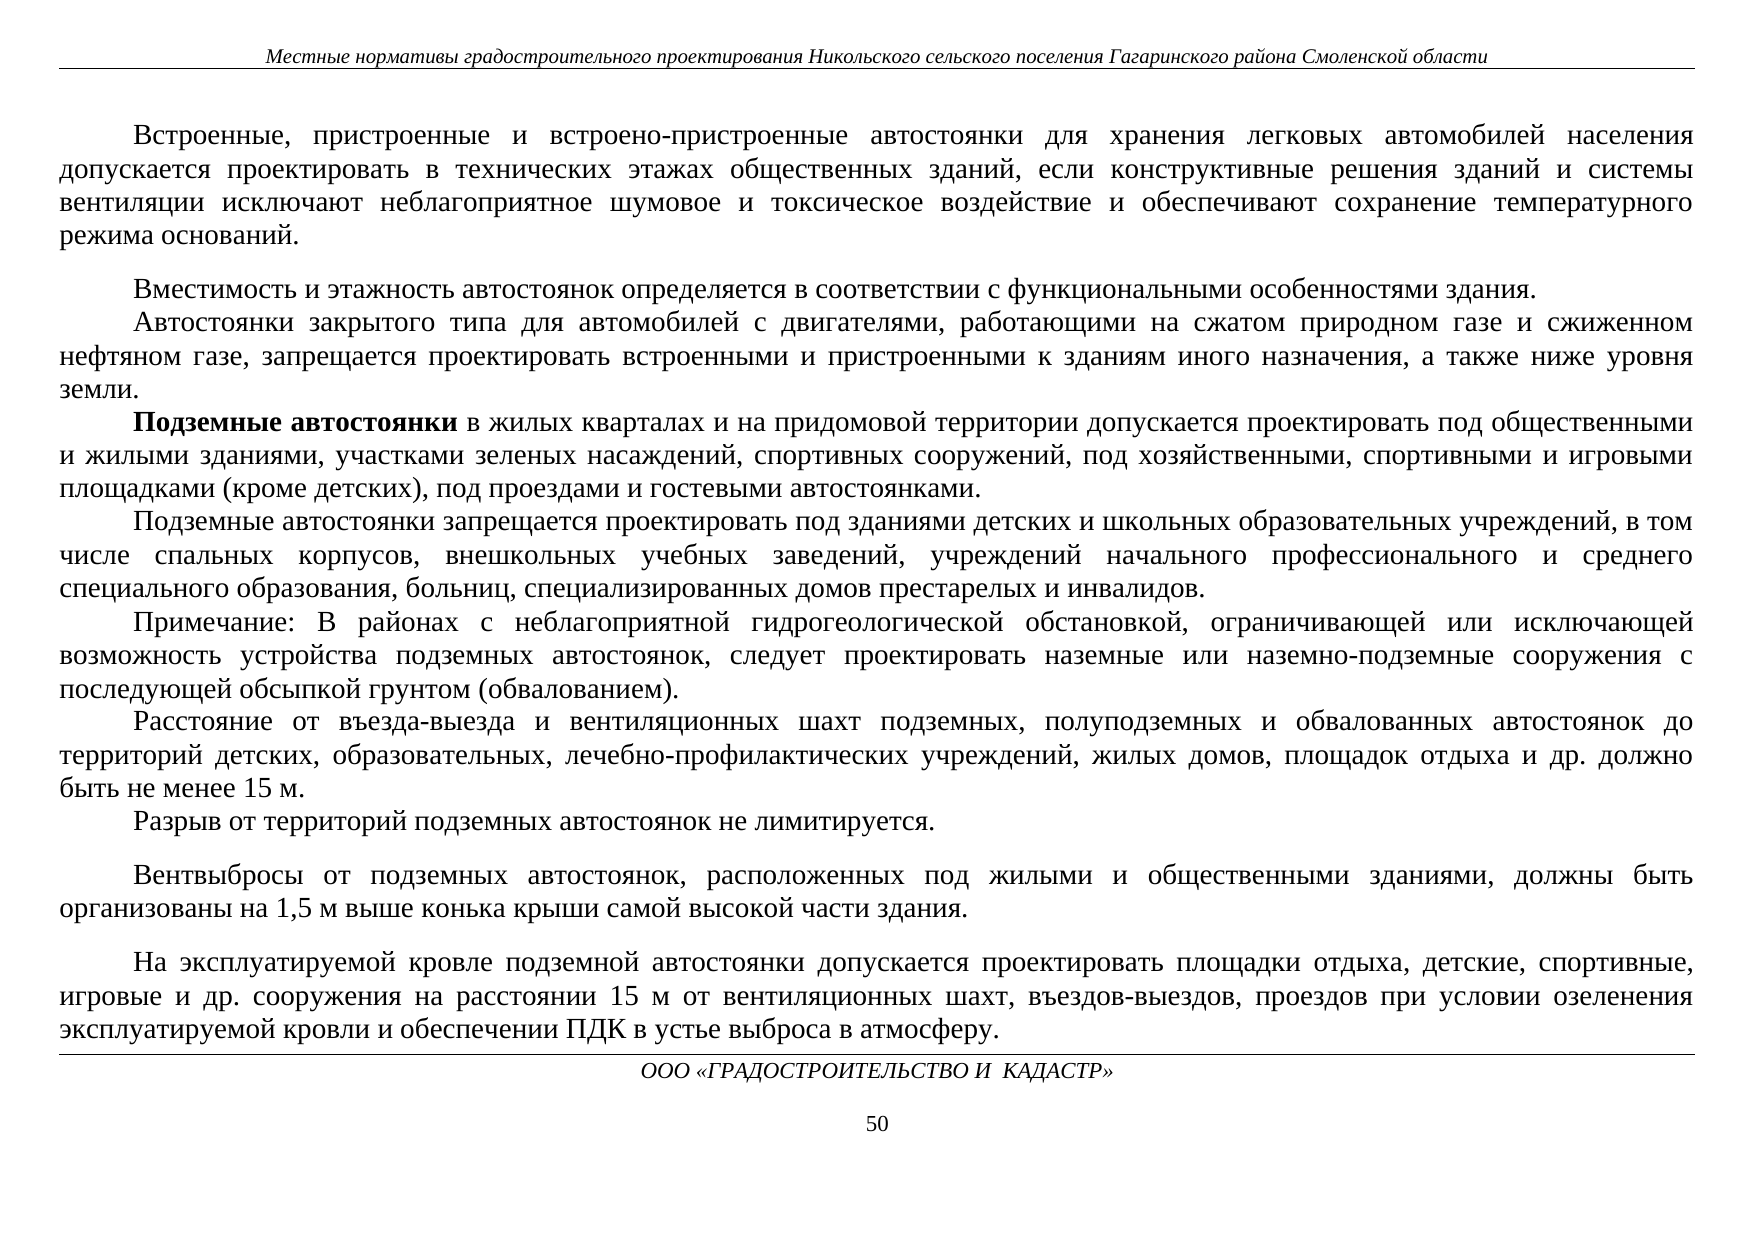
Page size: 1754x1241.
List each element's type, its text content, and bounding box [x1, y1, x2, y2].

text Вместимость и этажность автостоянок определяется в соответствии с функциональными особенностями здания. [59, 272, 1695, 305]
text Вентвыбросы от подземных автостоянок, расположенных под жилыми и общественными зданиями, должны быть организованы на выше конька крыши самой высокой части здания. [59, 858, 1695, 924]
text На эксплуатируемой кровле подземной автостоянки допускается проектировать площадки отдыха, детские, спортивные, игровые и др. сооружения на расстоянии от вентиляционных шахт, въездов-выездов, проездов при условии озеленения эксплуатируемой кровли и обеспечении ПДК в устье выброса в атмосферу. [59, 945, 1695, 1044]
text Расстояние от въезда-выезда и вентиляционных шахт подземных, полуподземных и обвалованных автостоянок до территорий детских, образовательных, лечебно-профилактических учреждений, жилых домов, площадок отдыха и др. должно быть не менее . [59, 704, 1695, 804]
text Автостоянки закрытого типа для автомобилей с двигателями, работающими на сжатом природном газе и сжиженном нефтяном газе, запрещается проектировать встроенными и пристроенными к зданиям иного назначения, а также ниже уровня земли. [59, 305, 1695, 404]
text Встроенные, пристроенные и встроено-пристроенные автостоянки для хранения легковых автомобилей населения допускается проектировать в технических этажах общественных зданий, если конструктивные решения зданий и системы вентиляции исключают неблагоприятное шумовое и токсическое воздействие и обеспечивают сохранение температурного режима оснований. [59, 118, 1695, 251]
text Подземные автостоянки запрещается проектировать под зданиями детских и школьных образовательных учреждений, в том числе спальных корпусов, внешкольных учебных заведений, учреждений начального профессионального и среднего специального образования, больниц, специализированных домов престарелых и инвалидов. [59, 504, 1695, 604]
text Разрыв от территорий подземных автостоянок не лимитируется. [59, 804, 1695, 837]
text Подземные автостоянки в жилых кварталах и на придомовой территории допускается проектировать под общественными и жилыми зданиями, участками зеленых насаждений, спортивных сооружений, под хозяйственными, спортивными и игровыми площадками (кроме детских), под проездами и гостевыми автостоянками. [59, 404, 1695, 504]
text Примечание: В районах с неблагоприятной гидрогеологической обстановкой, ограничивающей или исключающей возможность устройства подземных автостоянок, следует проектировать наземные или наземно-подземные сооружения с последующей обсыпкой грунтом (обвалованием). [59, 604, 1695, 704]
